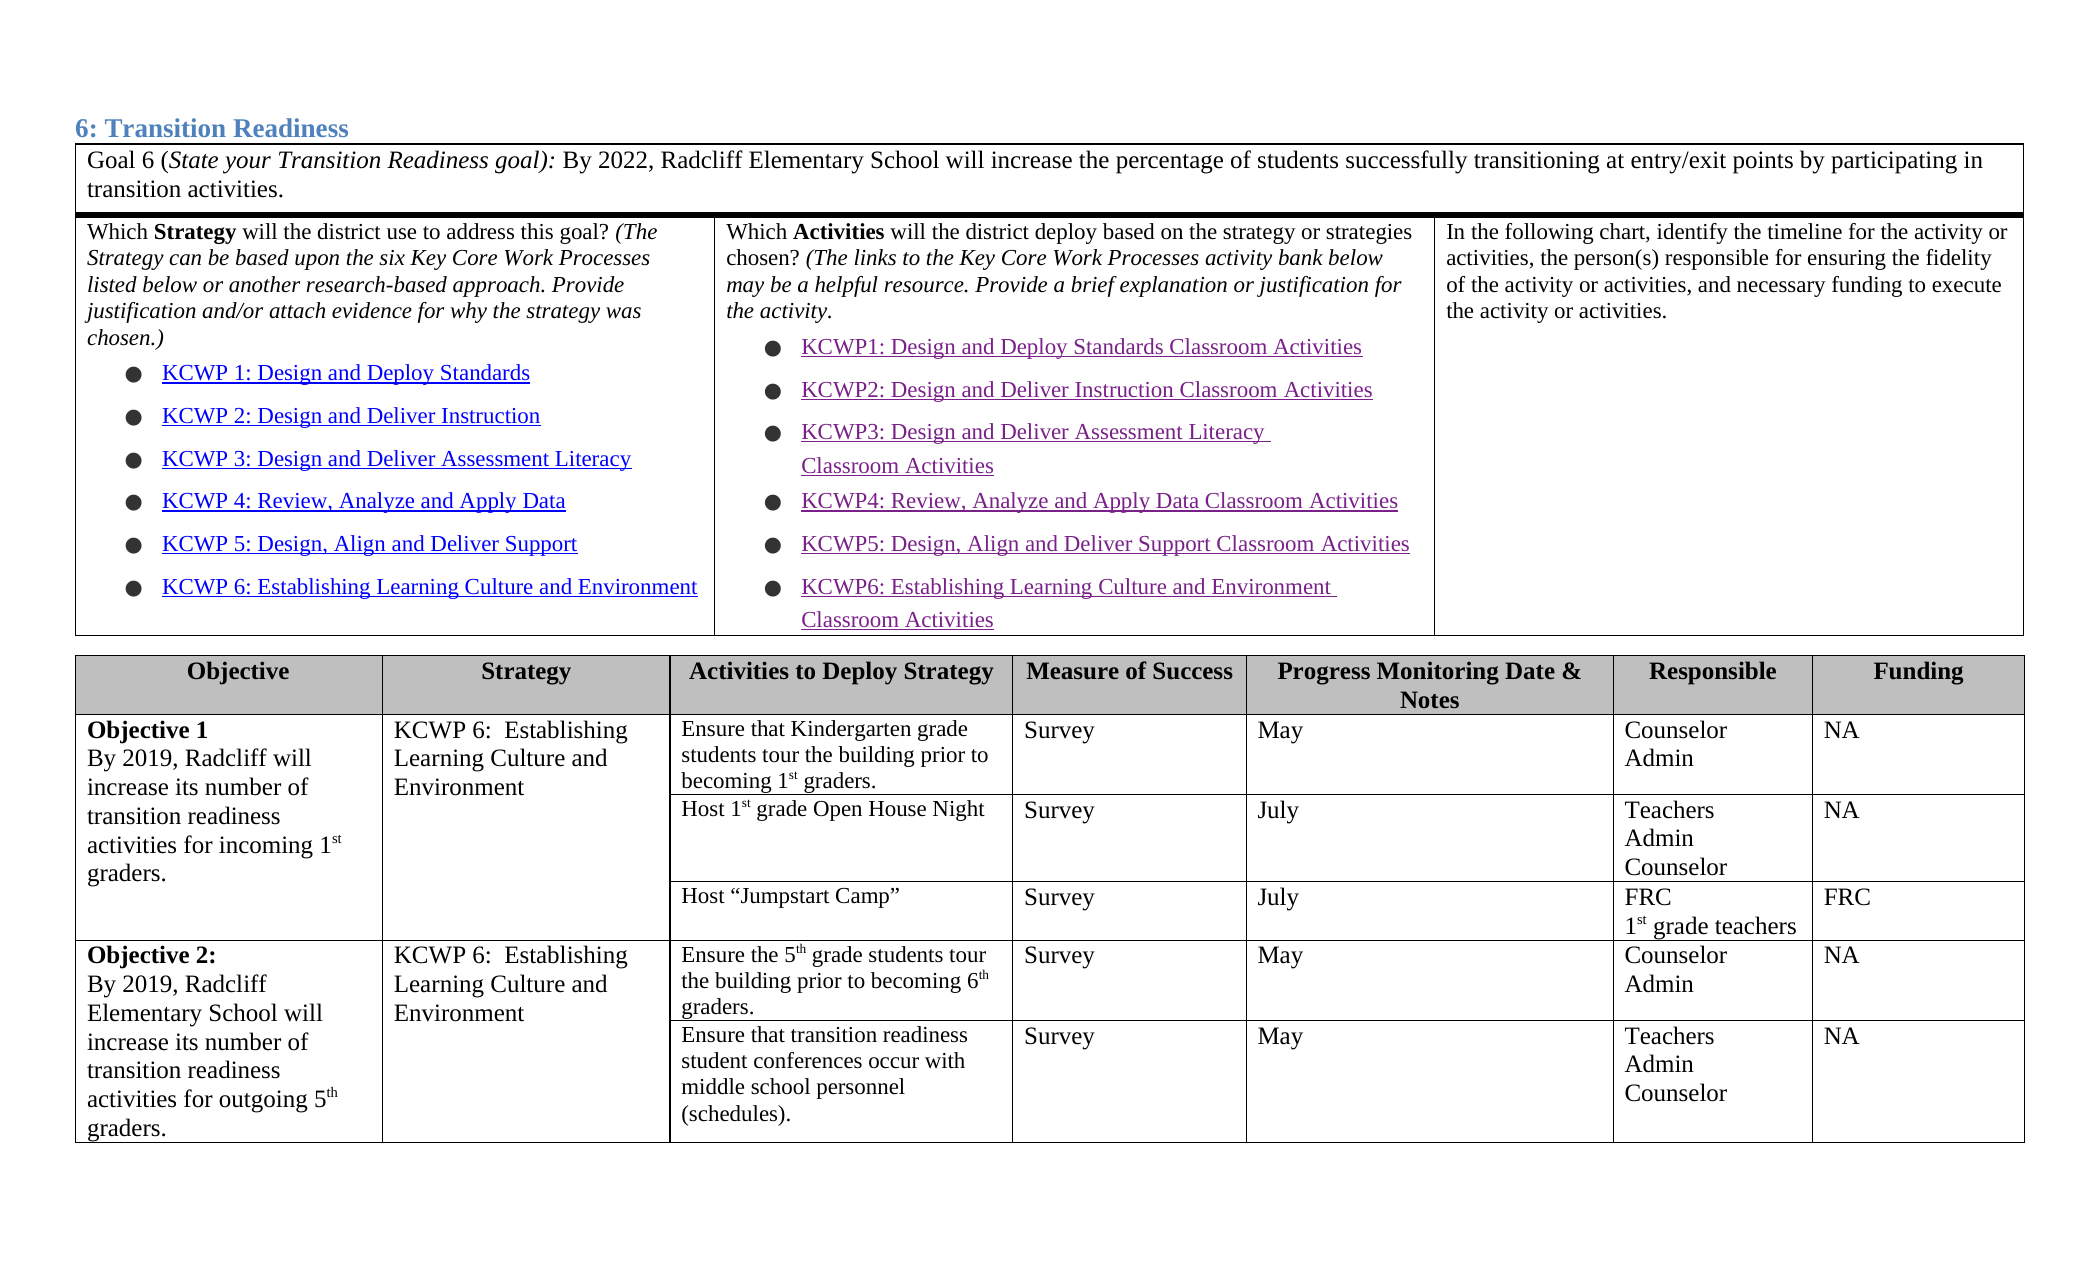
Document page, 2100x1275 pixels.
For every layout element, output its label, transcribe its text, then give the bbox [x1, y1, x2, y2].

table_cell Objective 2: By 2019, Radcliff Elementary School will increase its number of transition readiness activities for outgoing 5th graders. [76, 941, 382, 1142]
table_header Strategy [383, 656, 669, 714]
table_cell Counselor Admin [1614, 941, 1812, 1020]
table_header Funding [1813, 656, 2024, 714]
table_cell July [1247, 882, 1613, 939]
table_header Progress Monitoring Date & Notes [1247, 656, 1613, 714]
table_cell Survey [1013, 795, 1246, 881]
table_header Activities to Deploy Strategy [671, 656, 1012, 714]
table_cell FRC 1st grade teachers [1614, 882, 1812, 939]
table_cell Ensure that Kindergarten grade students tour the building prior to becoming 1st graders. [671, 715, 1012, 794]
table_cell May [1247, 941, 1613, 1020]
table_cell Survey [1013, 1021, 1246, 1142]
table_cell May [1247, 1021, 1613, 1142]
table_cell NA [1813, 715, 2024, 794]
table_cell NA [1813, 1021, 2024, 1142]
table_cell July [1247, 795, 1613, 881]
table_cell Host 1st grade Open House Night [671, 795, 1012, 881]
table_cell Objective 1 By 2019, Radcliff will increase its number of transition readiness activities for incoming 1st graders. [76, 715, 382, 939]
table_cell KCWP 6: Establishing Learning Culture and Environment [383, 715, 669, 939]
table_header Goal 6 (State your Transition Readiness goal): By 2022, Radcliff Elementary School will increase the percentage of students successfully transitioning at entry/exit points by participating in transition activities. [76, 145, 2023, 212]
table_cell In the following chart, identify the timeline for the activity or activities, the person(s) responsible for ensuring the fidelity of the activity or activities, and necessary funding to execute the activity or activities. [1435, 218, 2023, 635]
table_cell NA [1813, 941, 2024, 1020]
table_cell Teachers Admin Counselor [1614, 795, 1812, 881]
table_cell Which Strategy will the district use to address this goal? (The Strategy can be based upon the six Key Core Work Processes listed below or another research-based approach. Provide justification and/or attach evidence for why the strategy was chosen.) KCWP 1: Design and Deploy Standards KCWP 2: Design and Deliver Instruction KCWP 3: Design and Deliver Assessment Literacy KCWP 4: Review, Analyze and Apply Data KCWP 5: Design, Align and Deliver Support KCWP 6: Establishing Learning Culture and Environment [76, 218, 714, 635]
table_cell May [1247, 715, 1613, 794]
table_header Measure of Success [1013, 656, 1246, 714]
table_cell Survey [1013, 882, 1246, 939]
table_cell Host “Jumpstart Camp” [671, 882, 1012, 939]
table_cell Counselor Admin [1614, 715, 1812, 794]
table_cell NA [1813, 795, 2024, 881]
table_header Responsible [1614, 656, 1812, 714]
table_cell FRC [1813, 882, 2024, 939]
table_cell Survey [1013, 715, 1246, 794]
table_cell Survey [1013, 941, 1246, 1020]
table_cell Which Activities will the district deploy based on the strategy or strategies chosen? (The links to the Key Core Work Processes activity bank below may be a helpful resource. Provide a brief explanation or justification for the activity. KCWP1: Design and Deploy Standards Classroom Activities KCWP2: Design and Deliver Instruction Classroom Activities KCWP3: Design and Deliver Assessment Literacy Classroom Activities KCWP4: Review, Analyze and Apply Data Classroom Activities KCWP5: Design, Align and Deliver Support Classroom Activities KCWP6: Establishing Learning Culture and Environment Classroom Activities [715, 218, 1434, 635]
table_cell KCWP 6: Establishing Learning Culture and Environment [383, 941, 669, 1142]
table_header Objective [76, 656, 382, 714]
table_cell Ensure the 5th grade students tour the building prior to becoming 6th graders. [671, 941, 1012, 1020]
table_cell Teachers Admin Counselor [1614, 1021, 1812, 1142]
subtitle 6: Transition Readiness [75, 112, 2025, 143]
table_cell Ensure that transition readiness student conferences occur with middle school personnel (schedules). [671, 1021, 1012, 1142]
